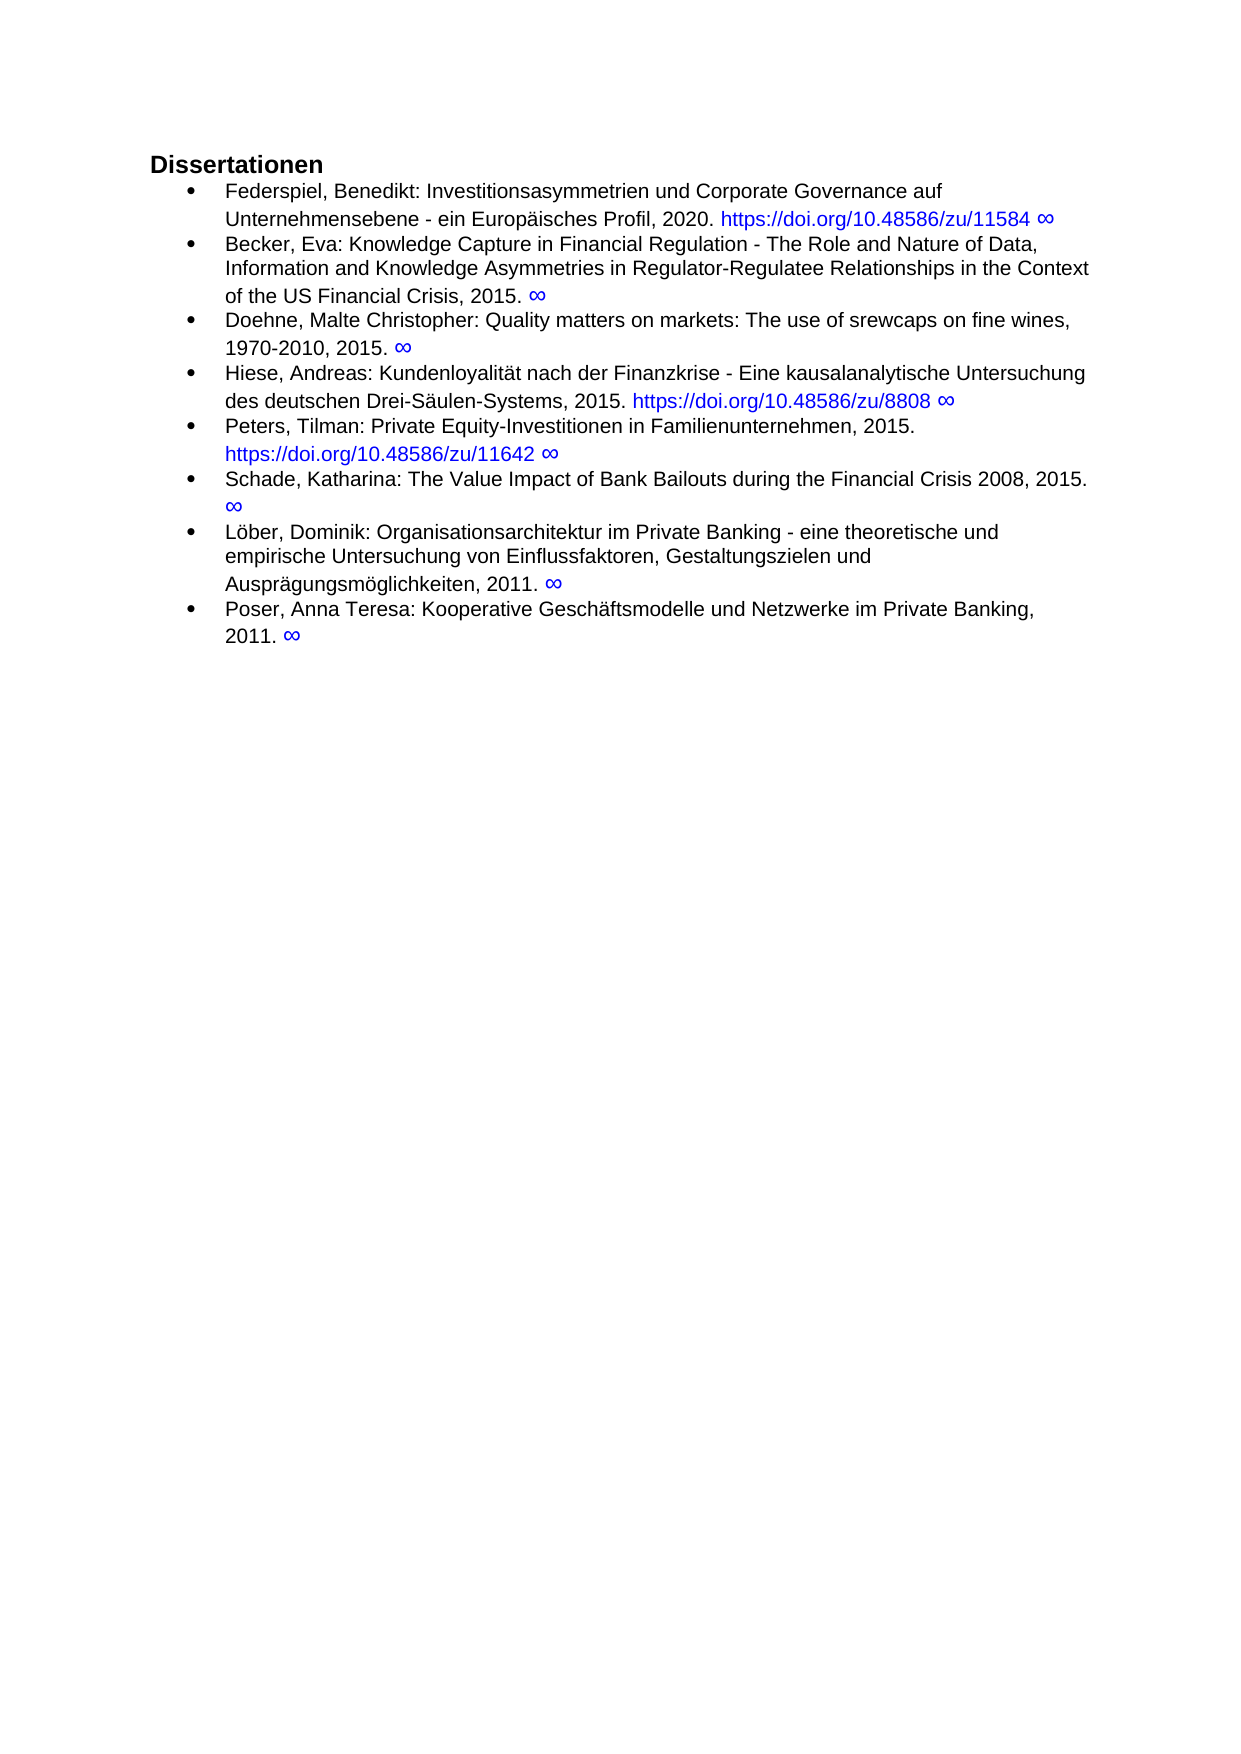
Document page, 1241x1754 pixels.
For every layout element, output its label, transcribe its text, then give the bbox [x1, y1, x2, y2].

list Becker, Eva: Knowledge Capture in Financial Regulation - The Role and Nature of Data, Information and Knowledge Asymmetries in Regulator-Regulatee Relationships in the Context of the US Financial Crisis, 2015. ∞ [187, 232, 1090, 308]
list Peters, Tilman: Private Equity-Investitionen in Familienunternehmen, 2015. https://doi.org/10.48586/zu/11642 ∞ [187, 414, 1090, 467]
list Doehne, Malte Christopher: Quality matters on markets: The use of srewcaps on fine wines, 1970-2010, 2015. ∞ [187, 308, 1090, 361]
list Federspiel, Benedikt: Investitionsasymmetrien und Corporate Governance auf Unternehmensebene - ein Europäisches Profil, 2020. https://doi.org/10.48586/zu/11584 ∞ [187, 179, 1090, 232]
list Hiese, Andreas: Kundenloyalität nach der Finanzkrise - Eine kausalanalytische Untersuchung des deutschen Drei-Säulen-Systems, 2015. https://doi.org/10.48586/zu/8808 ∞ [187, 361, 1090, 414]
text Dissertationen [150, 150, 1090, 179]
list Schade, Katharina: The Value Impact of Bank Bailouts during the Financial Crisis 2008, 2015. ∞ [187, 467, 1090, 519]
list Löber, Dominik: Organisationsarchitektur im Private Banking - eine theoretische und empirische Untersuchung von Einflussfaktoren, Gestaltungszielen und Ausprägungsmöglichkeiten, 2011. ∞ [187, 519, 1090, 596]
list Poser, Anna Teresa: Kooperative Geschäftsmodelle und Netzwerke im Private Banking, 2011. ∞ [187, 596, 1090, 649]
